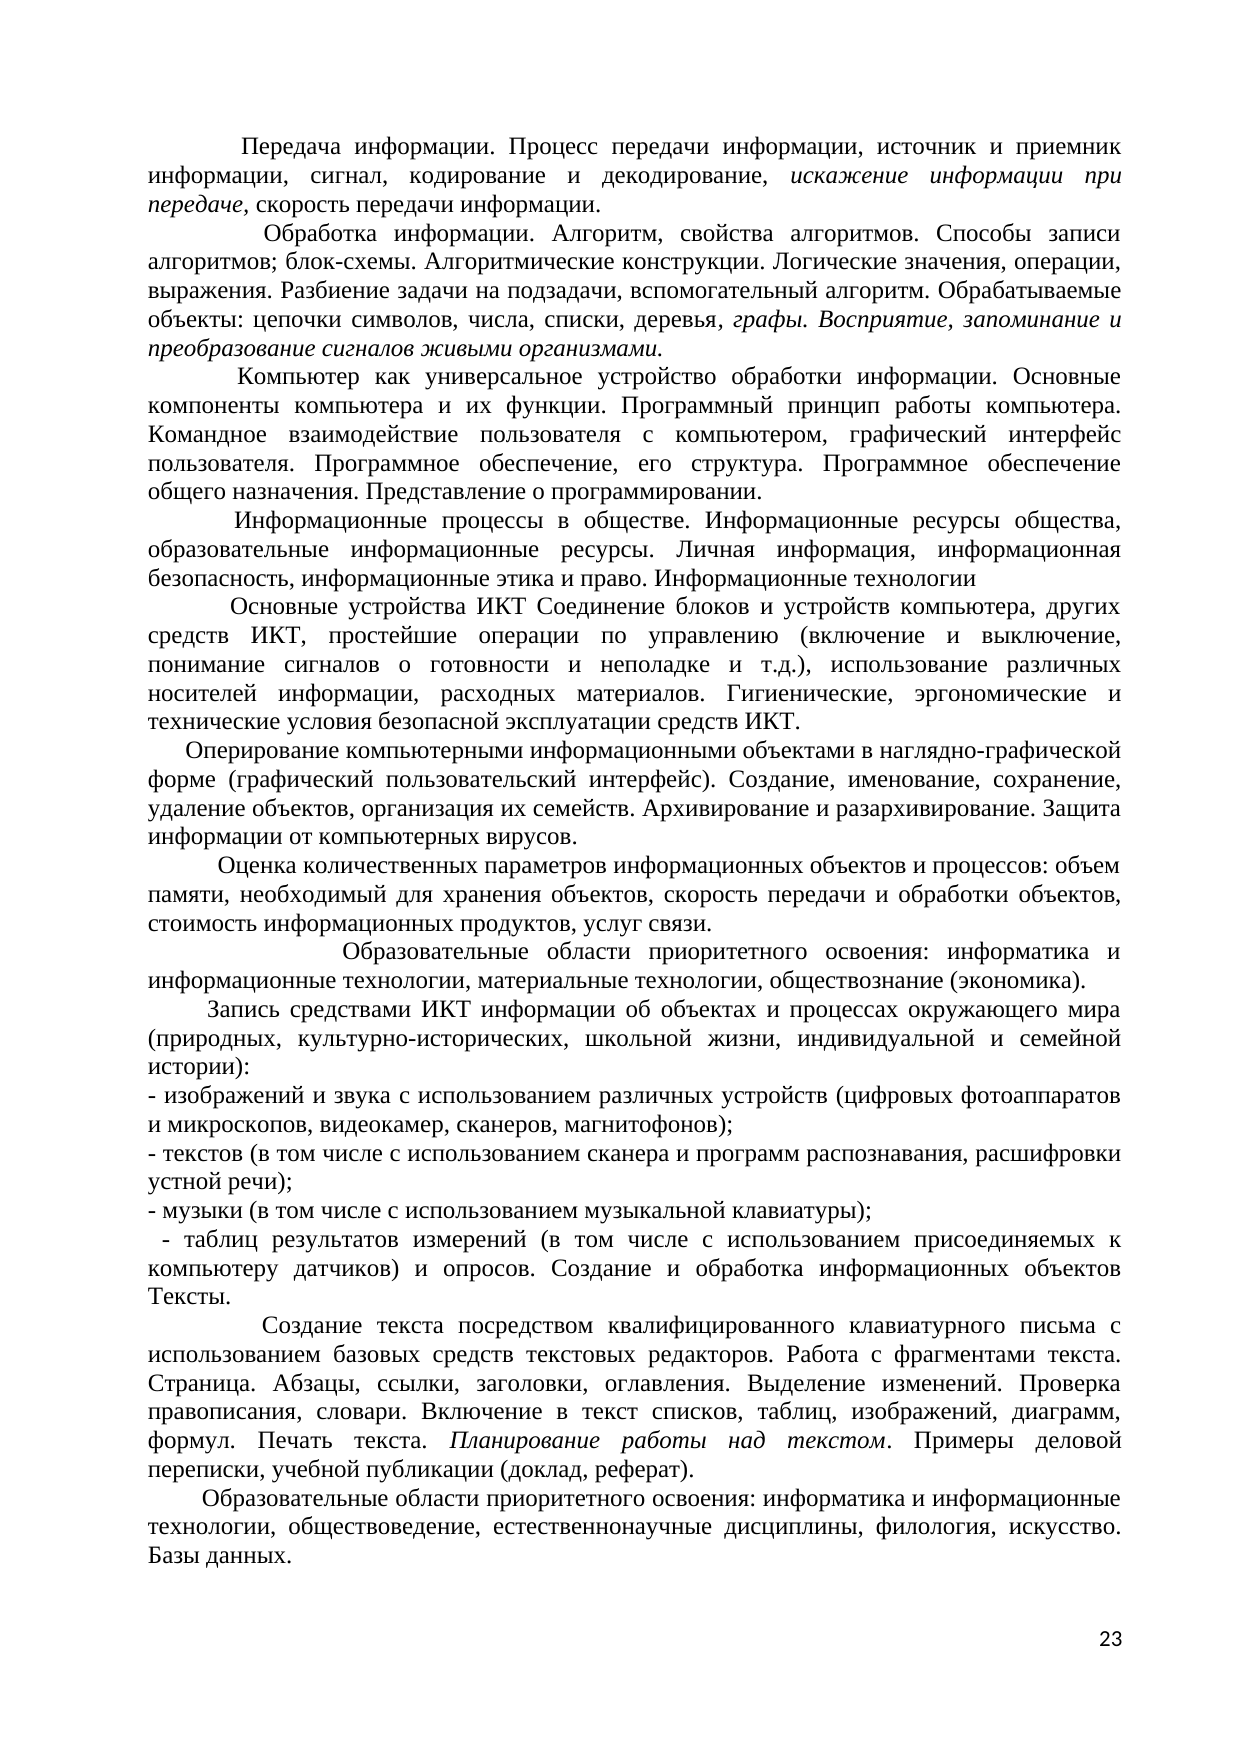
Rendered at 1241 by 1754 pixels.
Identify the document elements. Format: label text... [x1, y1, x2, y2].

text Оперирование компьютерными информационными объектами в наглядно-графической форме (графический пользовательский интерфейс). Создание, именование, сохранение, удаление объектов, организация их семейств. Архивирование и разархивирование. Защита информации от компьютерных вирусов. [148, 735, 1122, 850]
text Создание текста посредством квалифицированного клавиатурного письма с использованием базовых средств текстовых редакторов. Работа с фрагментами текста. Страница. Абзацы, ссылки, заголовки, оглавления. Выделение изменений. Проверка правописания, словари. Включение в текст списков, таблиц, изображений, диаграмм, формул. Печать текста. Планирование работы над текстом. Примеры деловой переписки, учебной публикации (доклад, реферат). [148, 1310, 1122, 1483]
text - изображений и звука с использованием различных устройств (цифровых фотоаппаратов и микроскопов, видеокамер, сканеров, магнитофонов); [148, 1080, 1122, 1138]
text - музыки (в том числе с использованием музыкальной клавиатуры); [148, 1195, 1122, 1224]
text Образовательные области приоритетного освоения: информатика и информационные технологии, материальные технологии, обществознание (экономика). [148, 936, 1122, 994]
text Образовательные области приоритетного освоения: информатика и информационные технологии, обществоведение, естественнонаучные дисциплины, филология, искусство. Базы данных. [148, 1483, 1122, 1569]
text - таблиц результатов измерений (в том числе с использованием присоединяемых к компьютеру датчиков) и опросов. Создание и обработка информационных объектов Тексты. [148, 1224, 1122, 1310]
text Основные устройства ИКТ Соединение блоков и устройств компьютера, других средств ИКТ, простейшие операции по управлению (включение и выключение, понимание сигналов о готовности и неполадке и т.д.), использование различных носителей информации, расходных материалов. Гигиенические, эргономические и технические условия безопасной эксплуатации средств ИКТ. [148, 591, 1122, 735]
text Запись средствами ИКТ информации об объектах и процессах окружающего мира (природных, культурно-исторических, школьной жизни, индивидуальной и семейной истории): [148, 994, 1122, 1080]
text Информационные процессы в обществе. Информационные ресурсы общества, образовательные информационные ресурсы. Личная информация, информационная безопасность, информационные этика и право. Информационные технологии [148, 505, 1122, 591]
text Оценка количественных параметров информационных объектов и процессов: объем памяти, необходимый для хранения объектов, скорость передачи и обработки объектов, стоимость информационных продуктов, услуг связи. [148, 850, 1122, 936]
text - текстов (в том числе с использованием сканера и программ распознавания, расшифровки устной речи); [148, 1138, 1122, 1195]
text Обработка информации. Алгоритм, свойства алгоритмов. Способы записи алгоритмов; блок-схемы. Алгоритмические конструкции. Логические значения, операции, выражения. Разбиение задачи на подзадачи, вспомогательный алгоритм. Обрабатываемые объекты: цепочки символов, числа, списки, деревья, графы. Восприятие, запоминание и преобразование сигналов живыми организмами. [148, 218, 1122, 361]
text Передача информации. Процесс передачи информации, источник и приемник информации, сигнал, кодирование и декодирование, искажение информации при передаче, скорость передачи информации. [148, 131, 1122, 218]
text Компьютер как универсальное устройство обработки информации. Основные компоненты компьютера и их функции. Программный принцип работы компьютера. Командное взаимодействие пользователя с компьютером, графический интерфейс пользователя. Программное обеспечение, его структура. Программное обеспечение общего назначения. Представление о программировании. [148, 361, 1122, 505]
